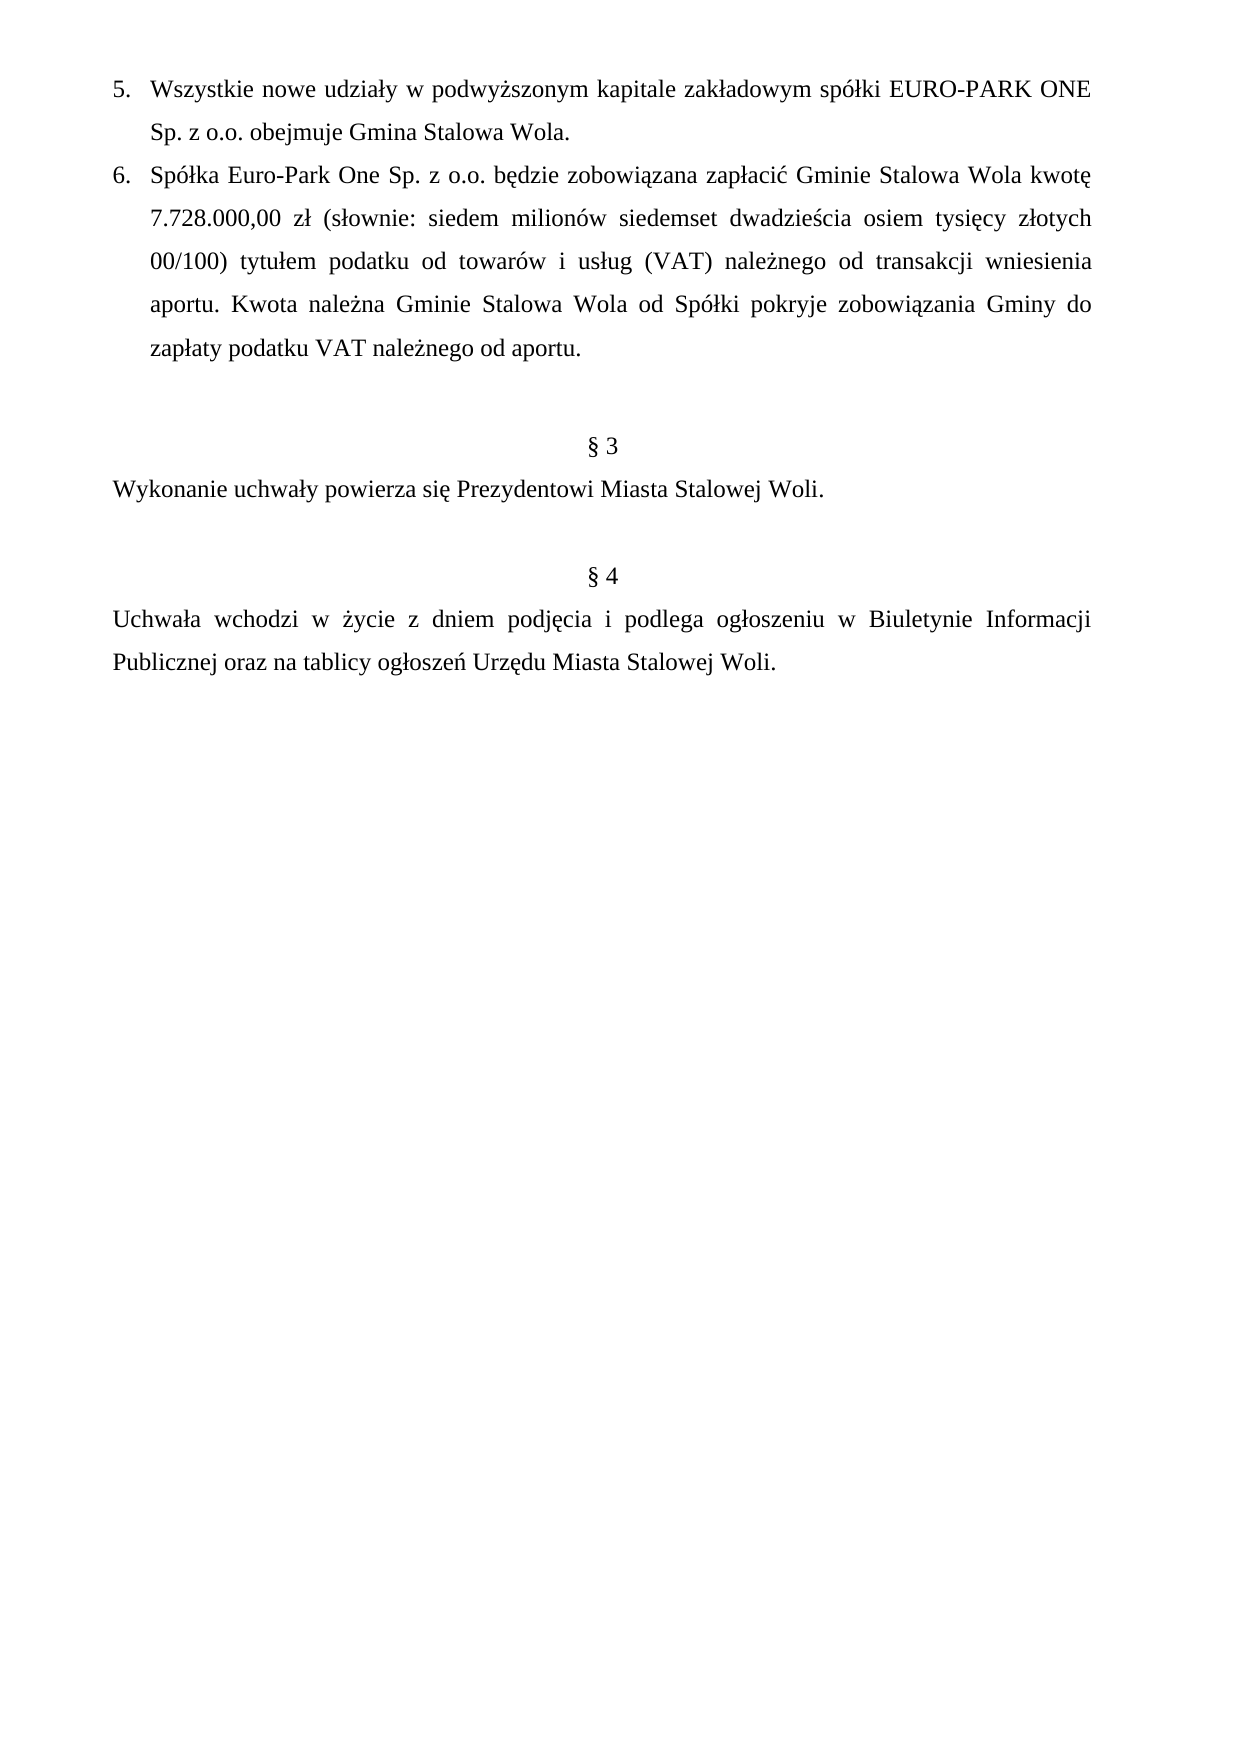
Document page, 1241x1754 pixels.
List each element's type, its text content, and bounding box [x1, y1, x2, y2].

text Wykonanie uchwały powierza się Prezydentowi Miasta Stalowej Woli. [112, 474, 1093, 503]
text Uchwała wchodzi w życie z dniem podjęcia i podlega ogłoszeniu w Biuletynie Informacji Publicznej oraz na tablicy ogłoszeń Urzędu Miasta Stalowej Woli. [112, 604, 1093, 676]
list Spółka Euro-Park One Sp. z o.o. będzie zobowiązana zapłacić Gminie Stalowa Wola kwotę 7.728.000,00 zł (słownie: siedem milionów siedemset dwadzieścia osiem tysięcy złotych 00/100) tytułem podatku od towarów i usług (VAT) należnego od transakcji wniesienia aportu. Kwota należna Gminie Stalowa Wola od Spółki pokryje zobowiązania Gminy do zapłaty podatku VAT należnego od aportu. [112, 160, 1093, 361]
text § 4 [112, 561, 1093, 589]
list Wszystkie nowe udziały w podwyższonym kapitale zakładowym spółki EURO-PARK ONE Sp. z o.o. obejmuje Gmina Stalowa Wola. [112, 74, 1093, 146]
text § 3 [112, 431, 1093, 460]
